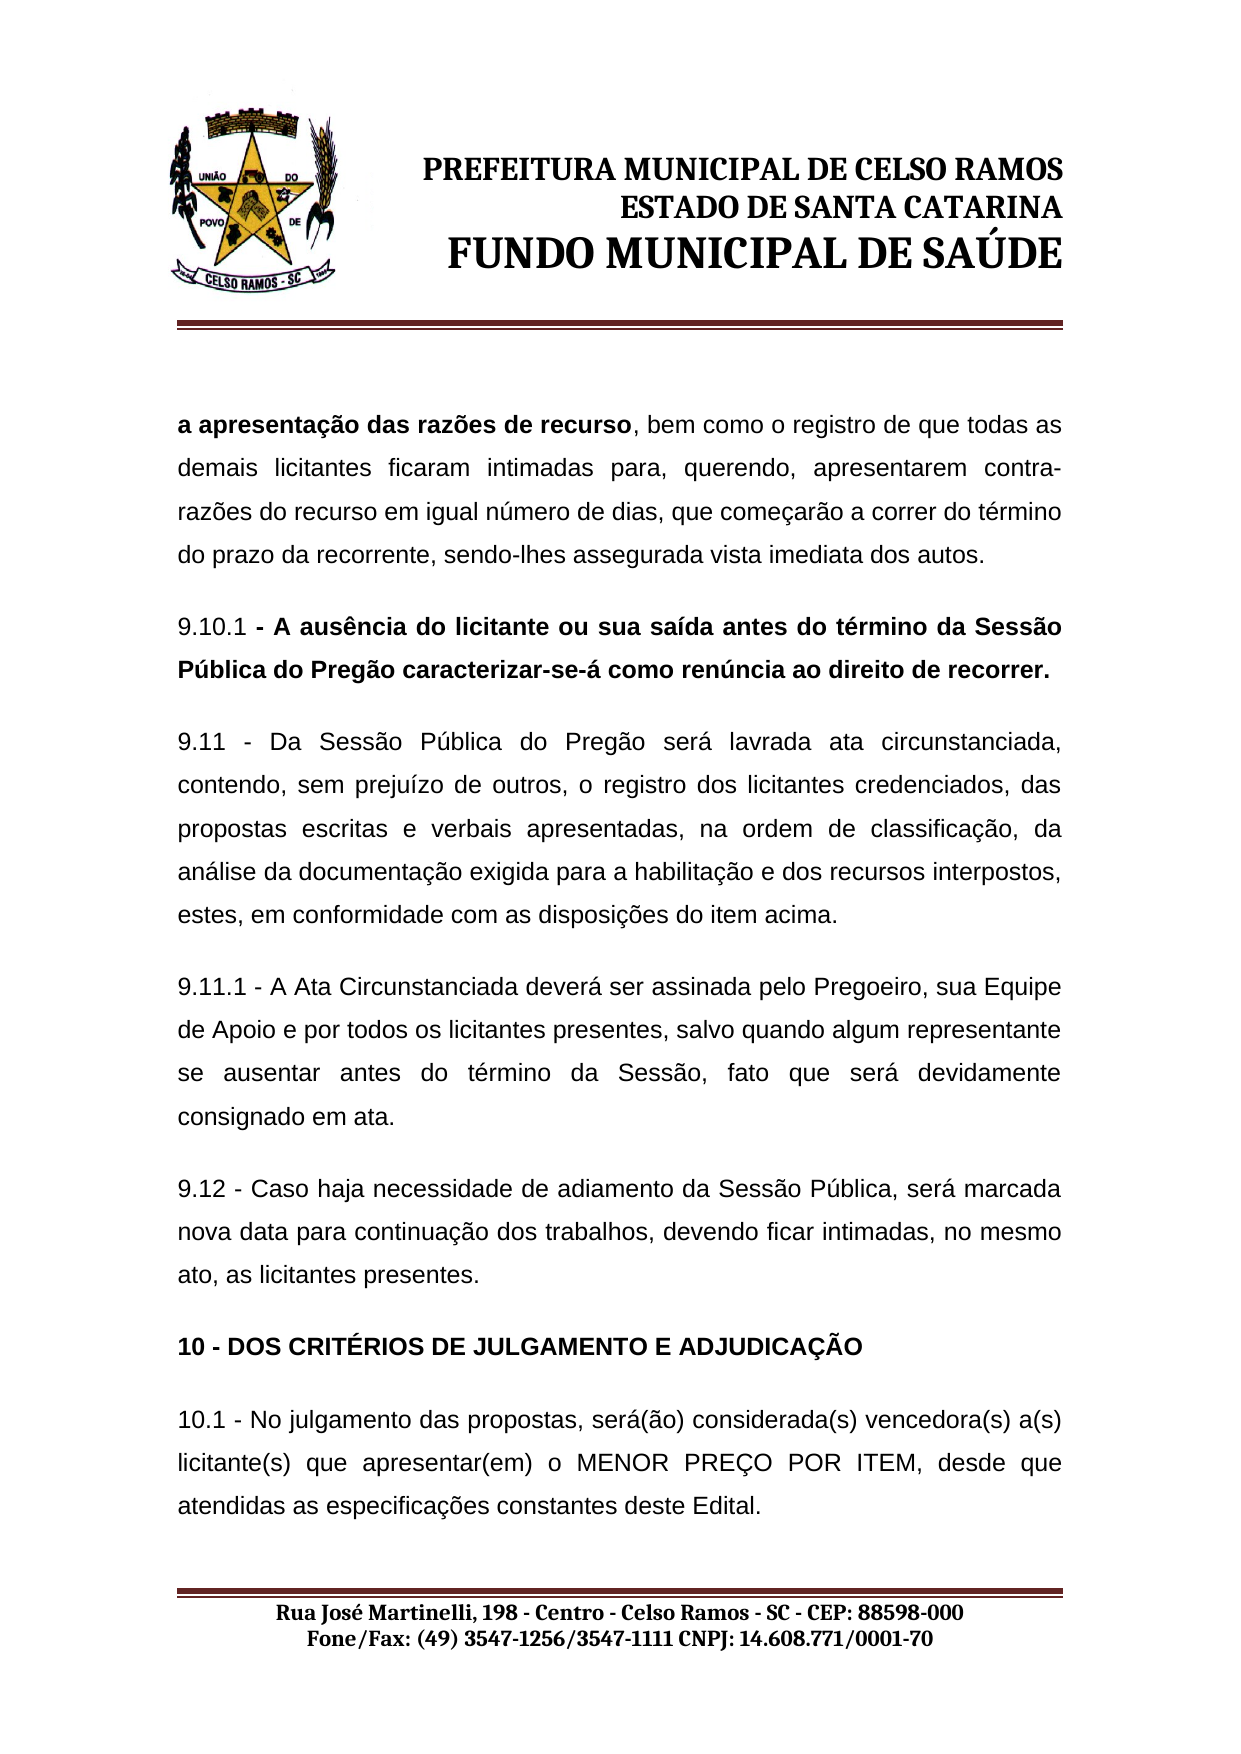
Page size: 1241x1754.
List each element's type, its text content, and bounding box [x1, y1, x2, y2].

text 10.1 - No julgamento das propostas, será(ão) considerada(s) vencedora(s) a(s) licitante(s) que apresentar(em) o MENOR PREÇO POR ITEM, desde que atendidas as especificações constantes deste Edital. [177, 1405, 1063, 1520]
text 9.10.1 - A ausência do licitante ou sua saída antes do término da Sessão Pública do Pregão caracterizar-se-á como renúncia ao direito de recorrer. [177, 612, 1063, 684]
text 9.11 - Da Sessão Pública do Pregão será lavrada ata circunstanciada, contendo, sem prejuízo de outros, o registro dos licitantes credenciados, das propostas escritas e verbais apresentadas, na ordem de classificação, da análise da documentação exigida para a habilitação e dos recursos interpostos, estes, em conformidade com as disposições do item acima. [177, 727, 1063, 929]
picture [148, 78, 374, 312]
text 10 - DOS CRITÉRIOS DE JULGAMENTO E ADJUDICAÇÃO [177, 1332, 1063, 1361]
text 9.11.1 - A Ata Circunstanciada deverá ser assinada pelo Pregoeiro, sua Equipe de Apoio e por todos os licitantes presentes, salvo quando algum representante se ausentar antes do término da Sessão, fato que será devidamente consignado em ata. [177, 972, 1063, 1130]
text 9.12 - Caso haja necessidade de adiamento da Sessão Pública, será marcada nova data para continuação dos trabalhos, devendo ficar intimadas, no mesmo ato, as licitantes presentes. [177, 1174, 1063, 1289]
